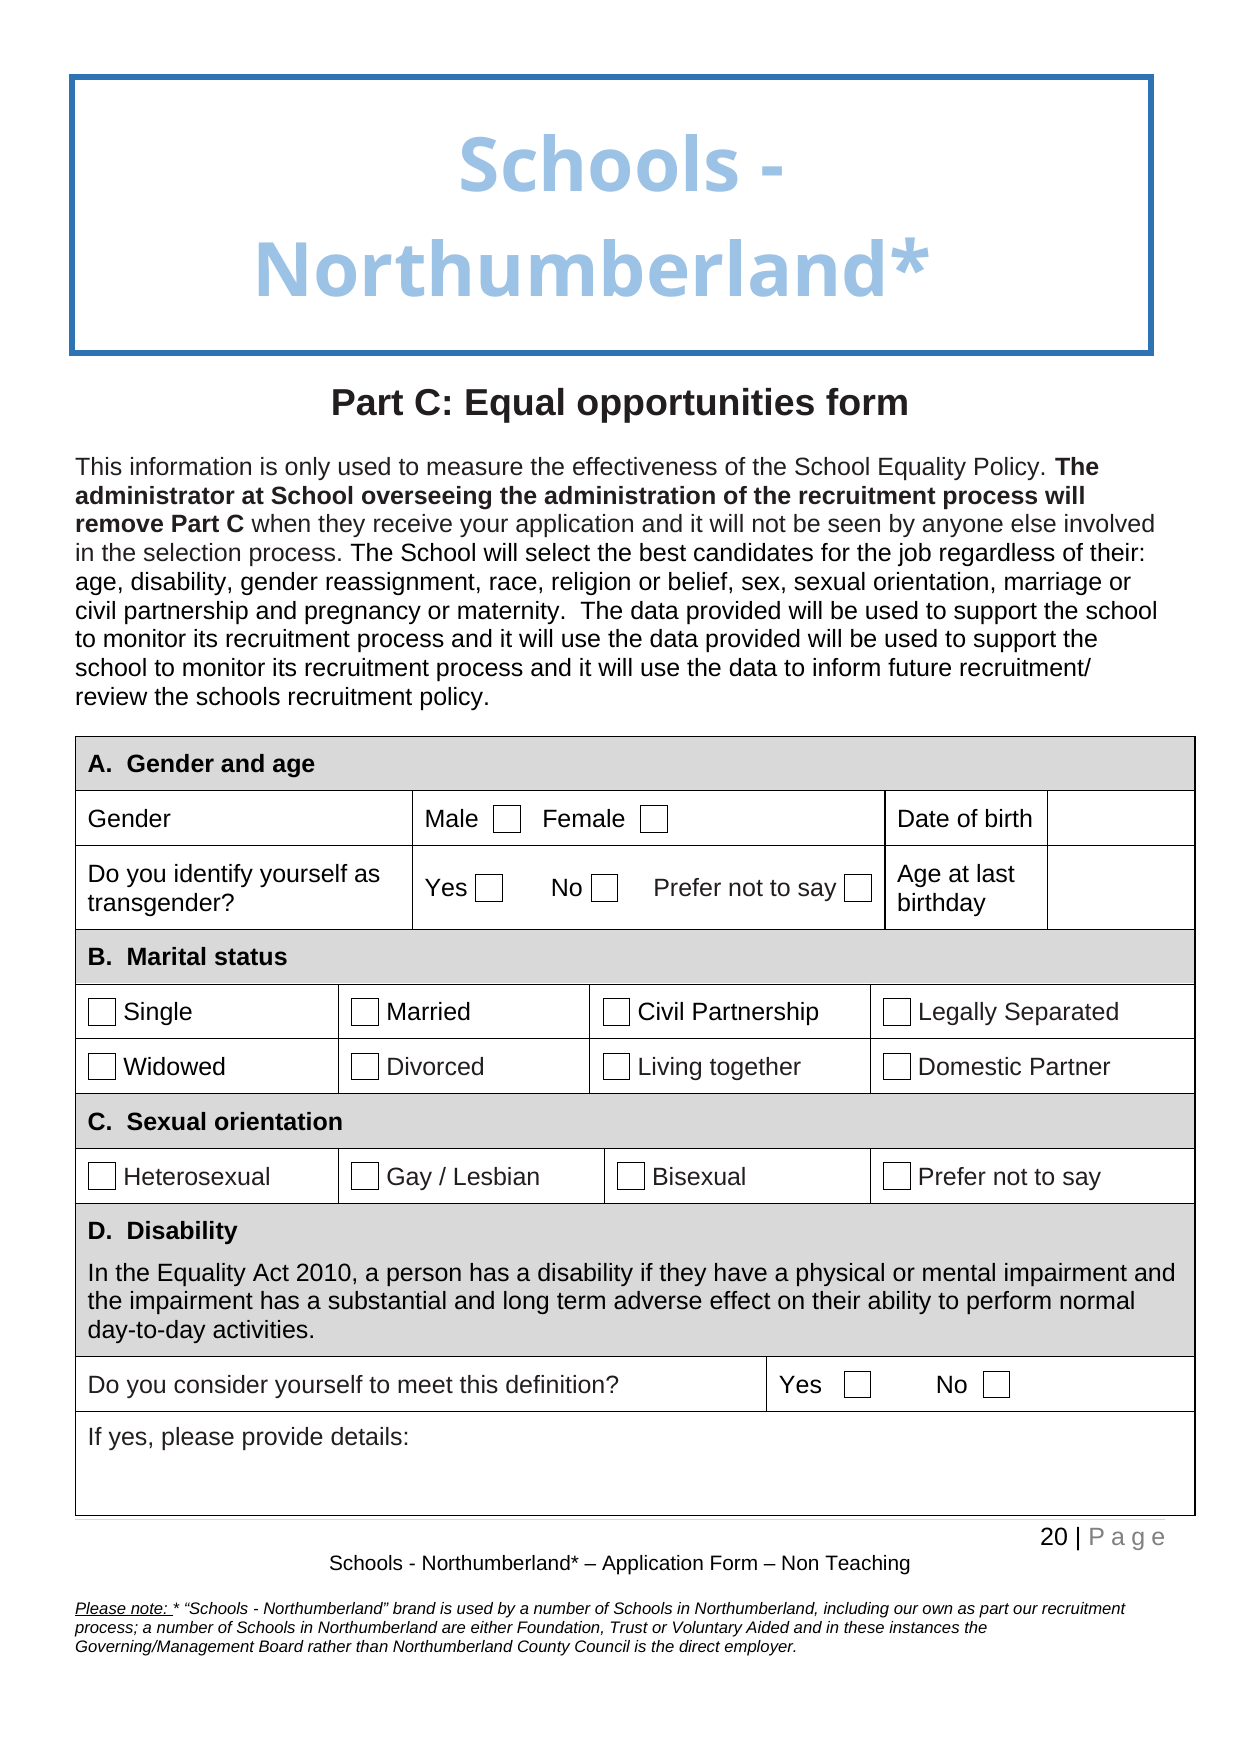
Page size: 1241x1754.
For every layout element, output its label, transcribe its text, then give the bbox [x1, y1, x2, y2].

table_cell Legally Separated [871, 985, 1194, 1038]
table_cell Bisexual [605, 1149, 870, 1203]
table_cell Civil Partnership [590, 985, 870, 1038]
table_cell Gay / Lesbian [339, 1149, 604, 1203]
table_cell D. Disability In the Equality Act 2010, a person has a disability if they have a physical or mental impairment and the impairment has a substantial and long term adverse effect on their ability to perform normal day-to-day activities. [76, 1204, 1194, 1356]
table_cell [1048, 791, 1194, 845]
table_cell Living together [590, 1039, 870, 1093]
table_cell Married [339, 985, 589, 1038]
table_cell Do you identify yourself as transgender? [76, 846, 412, 929]
table_cell C. Sexual orientation [76, 1094, 1194, 1148]
table_cell Single [76, 985, 338, 1038]
table_cell Date of birth [886, 791, 1047, 845]
text Part C: Equal opportunities form [75, 380, 1165, 423]
table_cell Domestic Partner [871, 1039, 1194, 1093]
table_header A. Gender and age [76, 737, 1194, 790]
table_cell Yes No [767, 1357, 1194, 1411]
table_cell Prefer not to say [871, 1149, 1194, 1203]
table_cell [1048, 846, 1194, 929]
table_cell Gender [76, 791, 412, 845]
table_cell Do you consider yourself to meet this definition? [76, 1357, 766, 1411]
table_cell B. Marital status [76, 930, 1194, 983]
table_cell Male Female [413, 791, 884, 845]
table_cell Widowed [76, 1039, 338, 1093]
table_cell If yes, please provide details: [76, 1412, 1194, 1515]
table_cell Yes No Prefer not to say [413, 846, 884, 929]
text This information is only used to measure the effectiveness of the School Equality Policy. The administrator at School overseeing the administration of the recruitment process will remove Part C when they receive your application and it will not be seen by anyone else involved in the selection process. The School will select the best candidates for the job regardless of their: age, disability, gender reassignment, race, religion or belief, sex, sexual orientation, marriage or civil partnership and pregnancy or maternity. The data provided will be used to support the school to monitor its recruitment process and it will use the data provided will be used to support the school to monitor its recruitment process and it will use the data to inform future recruitment/ review the schools recruitment policy. [75, 452, 1165, 711]
table_cell Divorced [339, 1039, 589, 1093]
table_cell Age at last birthday [886, 846, 1047, 929]
table_cell Heterosexual [76, 1149, 338, 1203]
